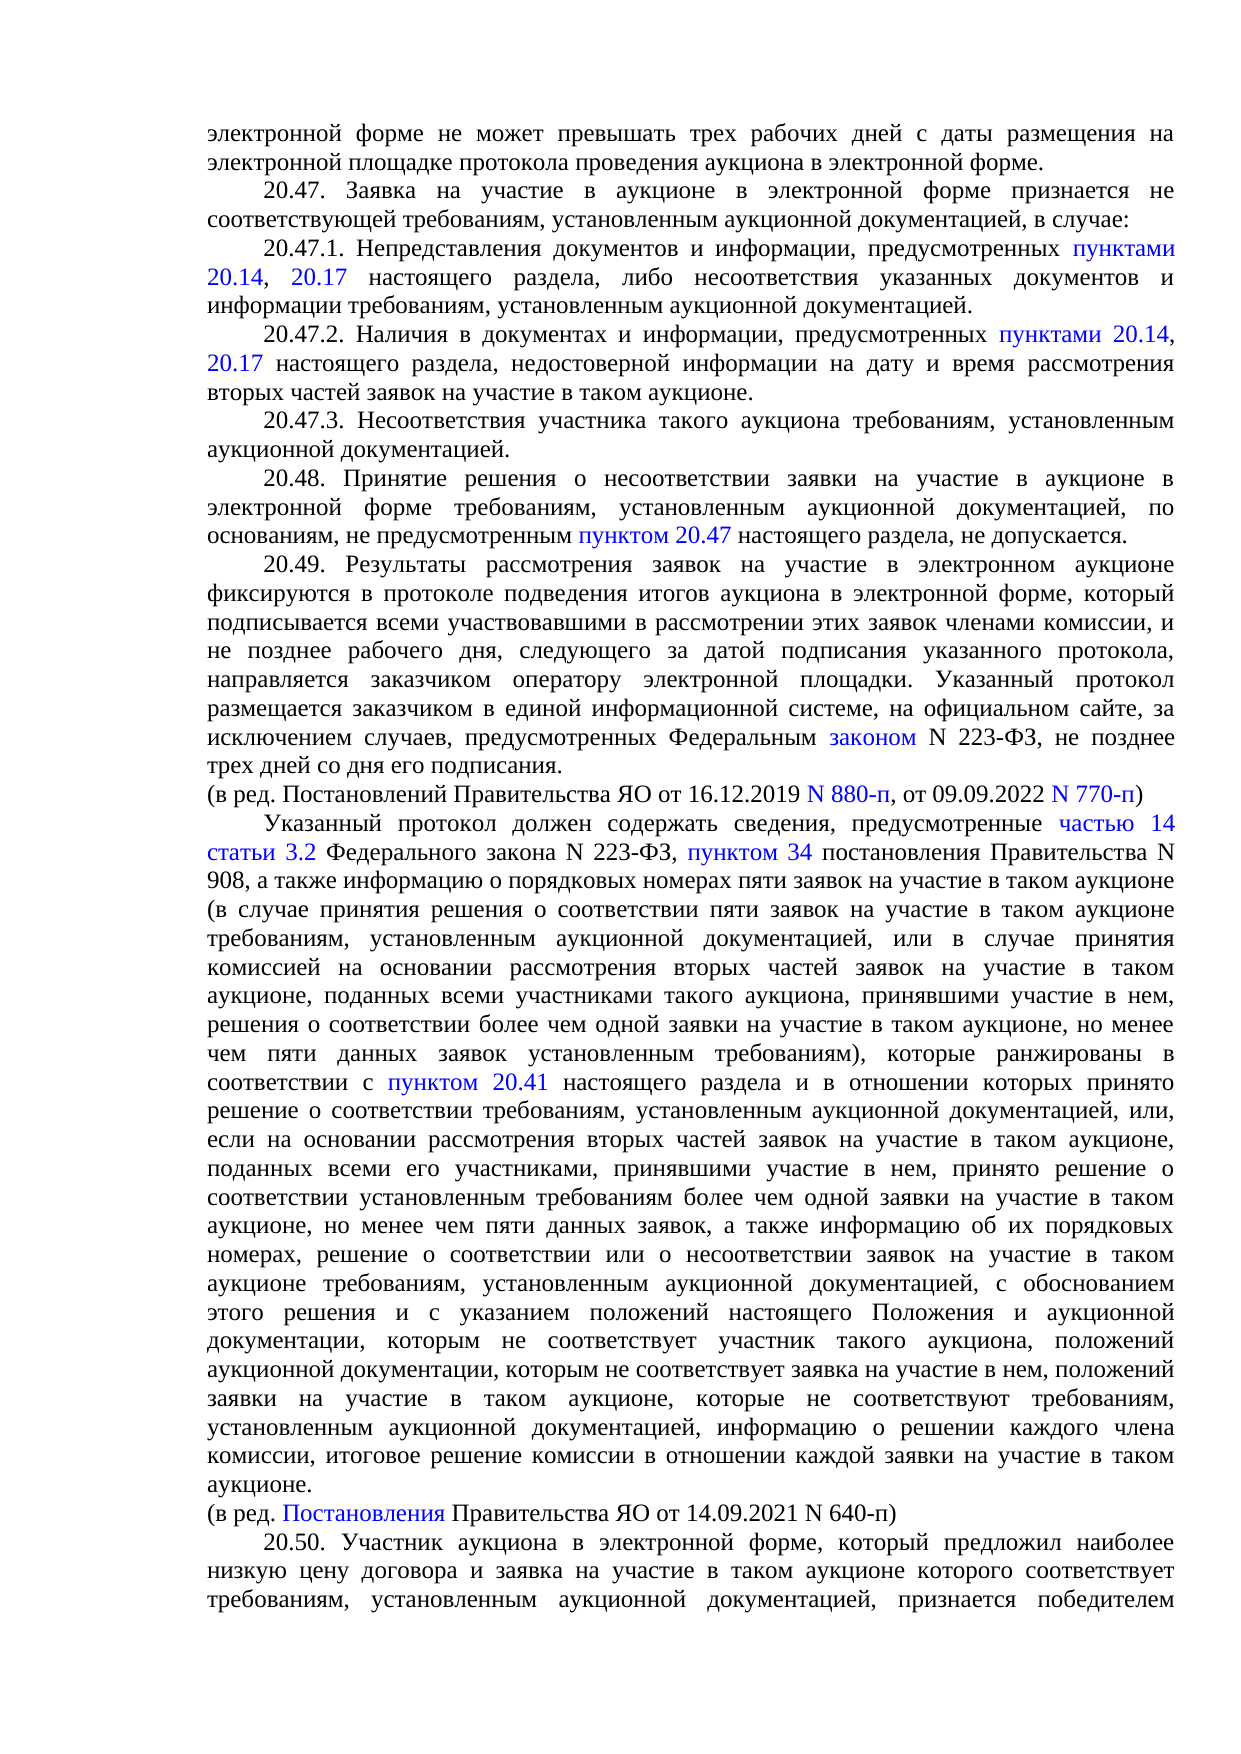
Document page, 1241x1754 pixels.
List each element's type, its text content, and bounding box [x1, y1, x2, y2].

text 20.47. Заявка на участие в аукционе в электронной форме признается не соответствующей требованиям, установленным аукционной документацией, в случае: [207, 176, 1175, 233]
text (в ред. Постановления Правительства ЯО от 14.09.2021 N 640-п) [207, 1498, 1175, 1527]
text 20.47.2. Наличия в документах и информации, предусмотренных пунктами 20.14, 20.17 настоящего раздела, недостоверной информации на дату и время рассмотрения вторых частей заявок на участие в таком аукционе. [207, 319, 1175, 406]
text (в ред. Постановлений Правительства ЯО от 16.12.2019 N 880-п, от 09.09.2022 N 770-п) [207, 779, 1175, 808]
text Указанный протокол должен содержать сведения, предусмотренные частью 14 статьи 3.2 Федерального закона N 223-ФЗ, пунктом 34 постановления Правительства N 908, а также информацию о порядковых номерах пяти заявок на участие в таком аукционе (в случае принятия решения о соответствии пяти заявок на участие в таком аукционе требованиям, установленным аукционной документацией, или в случае принятия комиссией на основании рассмотрения вторых частей заявок на участие в таком аукционе, поданных всеми участниками такого аукциона, принявшими участие в нем, решения о соответствии более чем одной заявки на участие в таком аукционе, но менее чем пяти данных заявок установленным требованиям), которые ранжированы в соответствии с пунктом 20.41 настоящего раздела и в отношении которых принято решение о соответствии требованиям, установленным аукционной документацией, или, если на основании рассмотрения вторых частей заявок на участие в таком аукционе, поданных всеми его участниками, принявшими участие в нем, принято решение о соответствии установленным требованиям более чем одной заявки на участие в таком аукционе, но менее чем пяти данных заявок, а также информацию об их порядковых номерах, решение о соответствии или о несоответствии заявок на участие в таком аукционе требованиям, установленным аукционной документацией, с обоснованием этого решения и с указанием положений настоящего Положения и аукционной документации, которым не соответствует участник такого аукциона, положений аукционной документации, которым не соответствует заявка на участие в нем, положений заявки на участие в таком аукционе, которые не соответствуют требованиям, установленным аукционной документацией, информацию о решении каждого члена комиссии, итоговое решение комиссии в отношении каждой заявки на участие в таком аукционе. [207, 808, 1175, 1498]
text 20.49. Результаты рассмотрения заявок на участие в электронном аукционе фиксируются в протоколе подведения итогов аукциона в электронной форме, который подписывается всеми участвовавшими в рассмотрении этих заявок членами комиссии, и не позднее рабочего дня, следующего за датой подписания указанного протокола, направляется заказчиком оператору электронной площадки. Указанный протокол размещается заказчиком в единой информационной системе, на официальном сайте, за исключением случаев, предусмотренных Федеральным законом N 223-ФЗ, не позднее трех дней со дня его подписания. [207, 549, 1175, 779]
text 20.47.1. Непредставления документов и информации, предусмотренных пунктами 20.14, 20.17 настоящего раздела, либо несоответствия указанных документов и информации требованиям, установленным аукционной документацией. [207, 233, 1175, 319]
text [207, 118, 1175, 176]
text 20.47.3. Несоответствия участника такого аукциона требованиям, установленным аукционной документацией. [207, 406, 1175, 463]
text 20.48. Принятие решения о несоответствии заявки на участие в аукционе в электронной форме требованиям, установленным аукционной документацией, по основаниям, не предусмотренным пунктом 20.47 настоящего раздела, не допускается. [207, 463, 1175, 549]
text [207, 1527, 1175, 1613]
